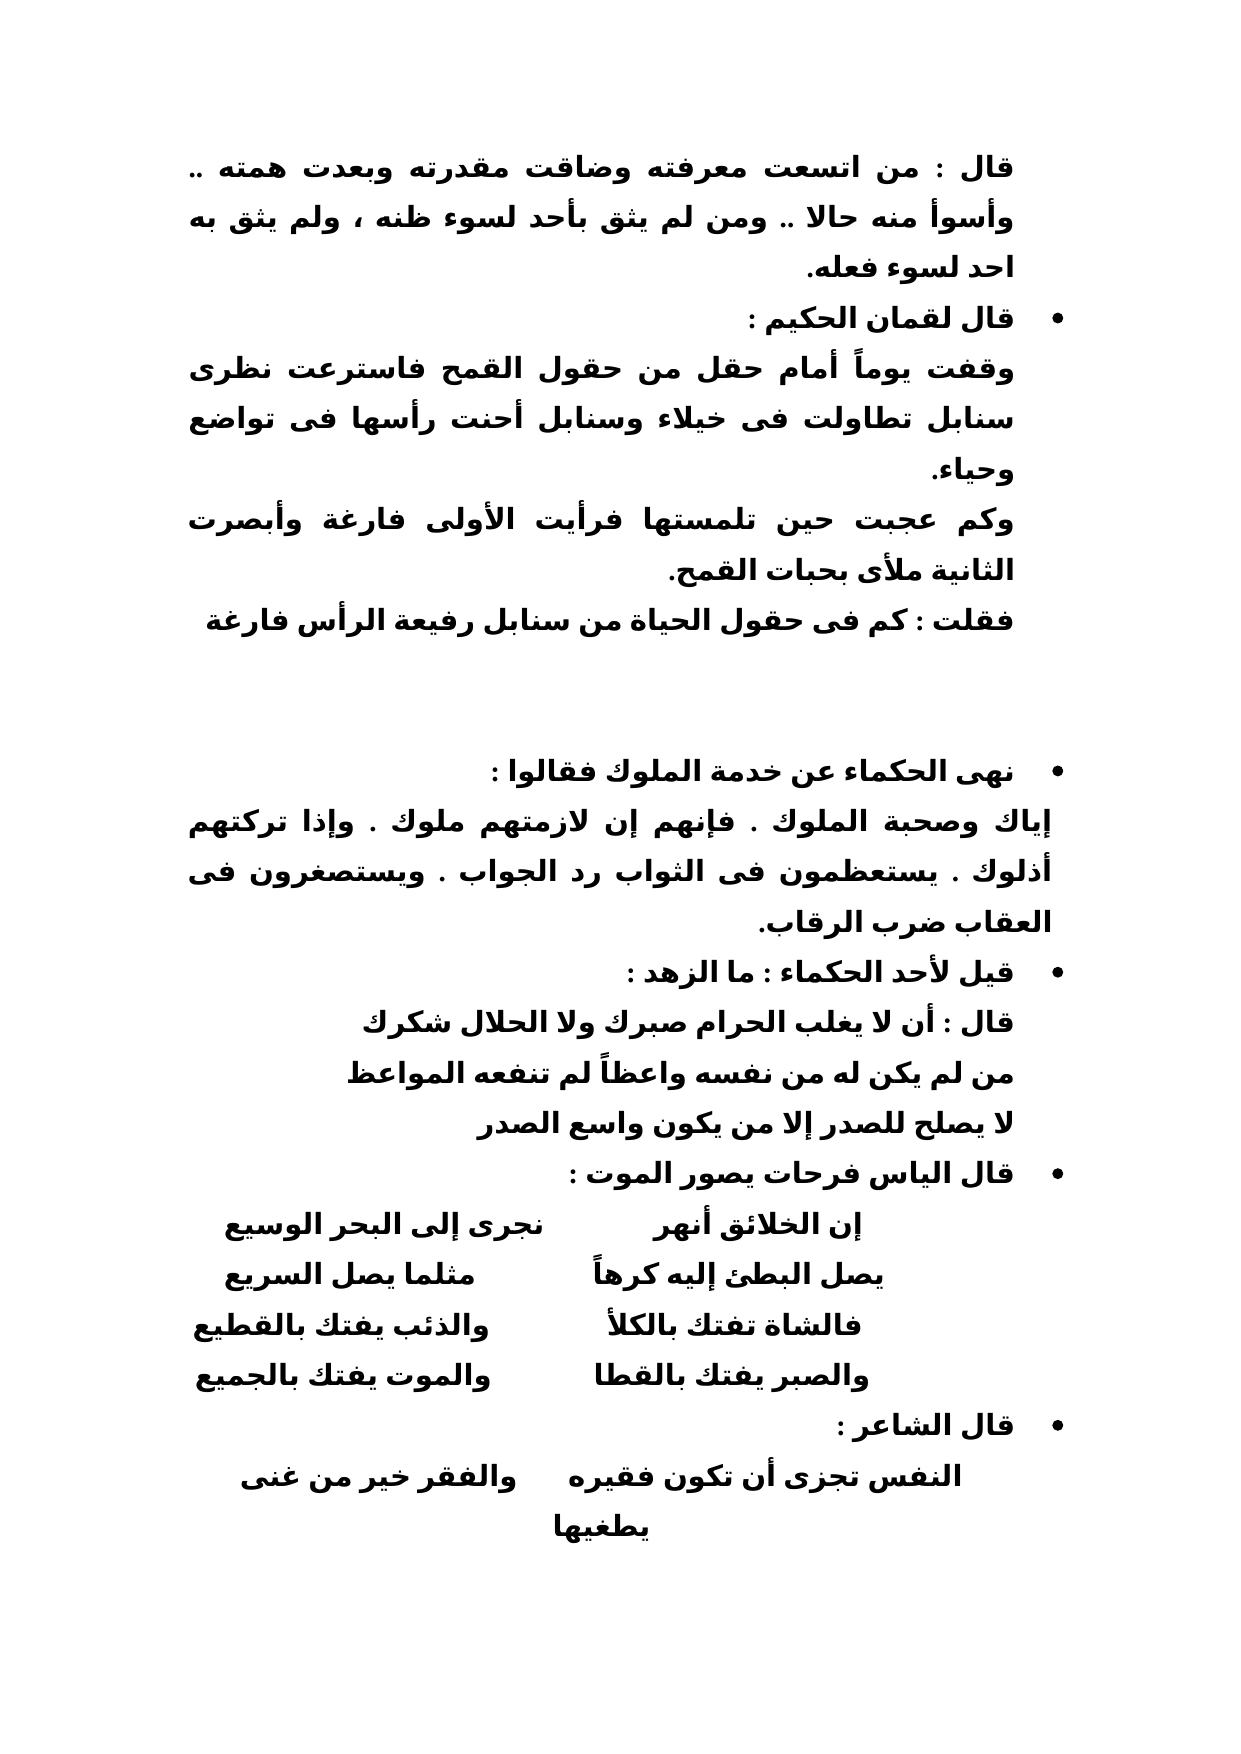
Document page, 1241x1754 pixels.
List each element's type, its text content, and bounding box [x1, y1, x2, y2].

text إياك وصحبة الملوك . فإنهم إن لازمتهم ملوك . وإذا تركتهم أذلوك . يستعظمون فى الثواب رد الجواب . ويستصغرون فى العقاب ضرب الرقاب. [187, 804, 1053, 938]
text النفس تجزى أن تكون فقيره والفقر خير من غنى يطغيها [187, 1459, 1015, 1542]
text لا يصلح للصدر إلا من يكون واسع الصدر [187, 1106, 1015, 1140]
list قال الشاعر : [187, 1408, 1053, 1442]
list قال لقمان الحكيم : [187, 301, 1053, 334]
text يصل البطئ إليه كرهاً مثلما يصل السريع [187, 1257, 1053, 1291]
list نهى الحكماء عن خدمة الملوك فقالوا : [187, 754, 1053, 787]
text وكم عجبت حين تلمستها فرأيت الأولى فارغة وأبصرت الثانية ملأى بحبات القمح. [187, 502, 1015, 586]
text وقفت يوماً أمام حقل من حقول القمح فاسترعت نظرى سنابل تطاولت فى خيلاء وسنابل أحنت رأسها فى تواضع وحياء. [187, 351, 1015, 486]
list قال الياس فرحات يصور الموت : [187, 1157, 1053, 1190]
text والصبر يفتك بالقطا والموت يفتك بالجميع [187, 1358, 1053, 1391]
text فقلت : كم فى حقول الحياة من سنابل رفيعة الرأس فارغة [187, 603, 1015, 636]
text قال : أن لا يغلب الحرام صبرك ولا الحلال شكرك [187, 1006, 1015, 1039]
text قال : من اتسعت معرفته وضاقت مقدرته وبعدت همته .. وأسوأ منه حالا .. ومن لم يثق بأحد لسوء ظنه ، ولم يثق به احد لسوء فعله. [187, 150, 1015, 284]
text فالشاة تفتك بالكلأ والذئب يفتك بالقطيع [187, 1308, 1053, 1341]
list قيل لأحد الحكماء : ما الزهد : [187, 955, 1053, 989]
text من لم يكن له من نفسه واعظاً لم تنفعه المواعظ [187, 1056, 1015, 1089]
text إن الخلائق أنهر نجرى إلى البحر الوسيع [187, 1207, 1053, 1241]
